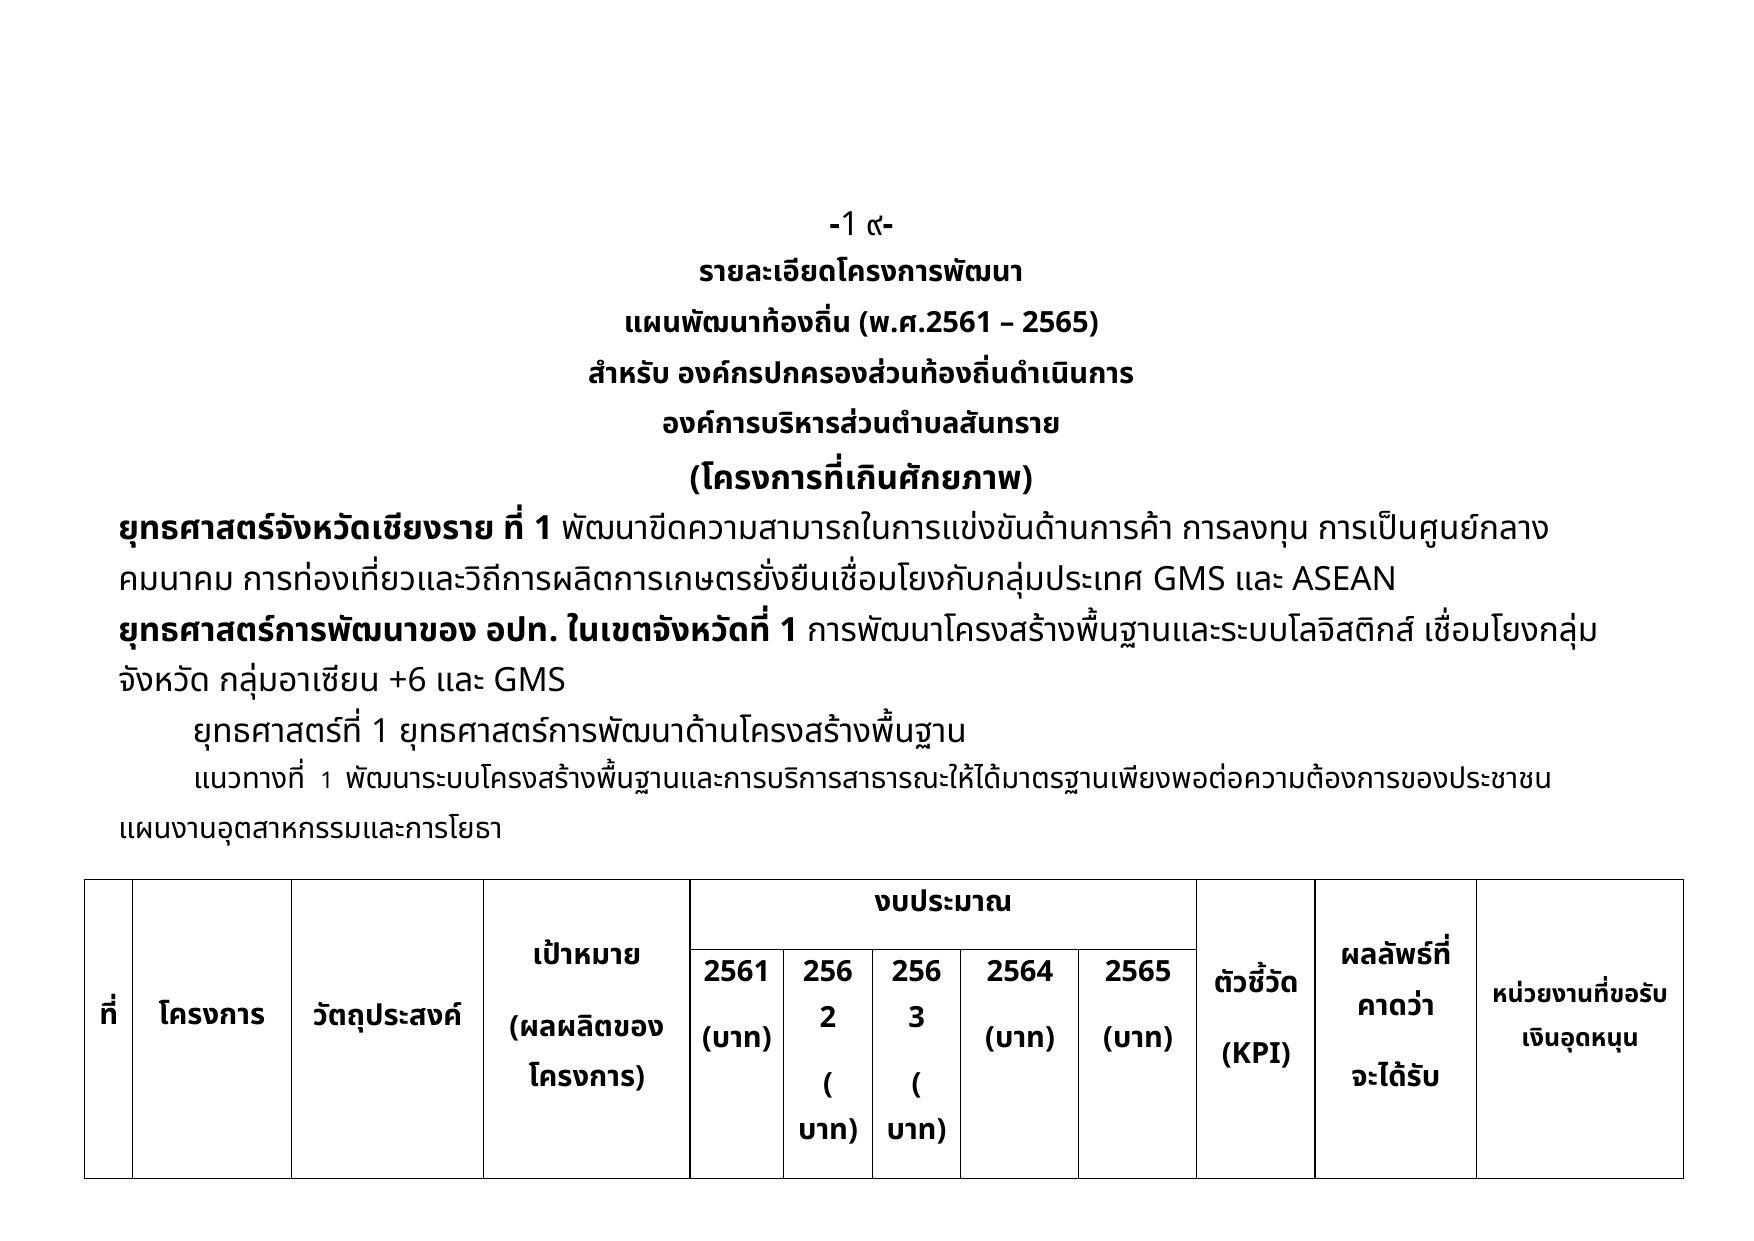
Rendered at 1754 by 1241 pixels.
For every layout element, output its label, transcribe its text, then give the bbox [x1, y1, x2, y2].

table_cell 2562 (บาท) [784, 950, 872, 1177]
text ยุทธศาสตร์การพัฒนาของ อปท. ในเขตจังหวัดที่ 1 การพัฒนาโครงสร้างพื้นฐานและระบบโลจิสติกส์ เชื่อมโยงกลุ่มจังหวัด กลุ่มอาเซียน +6 และ GMS [118, 605, 1604, 707]
table_header ผลลัพธ์ที่คาดว่า จะได้รับ [1316, 880, 1476, 1177]
table_header ตัวชี้วัด (KPI) [1197, 880, 1314, 1177]
table_header งบประมาณ [691, 880, 1196, 949]
table_cell 2563 (บาท) [873, 950, 960, 1177]
text แผนพัฒนาท้องถิ่น (พ.ศ.2561 – 2565) [118, 301, 1604, 346]
table_header วัตถุประสงค์ [292, 880, 483, 1177]
text สำหรับ องค์กรปกครองส่วนท้องถิ่นดำเนินการ [118, 352, 1604, 396]
table_header โครงการ [133, 880, 291, 1177]
table_header ที่ [85, 880, 132, 1177]
table_cell 2565 (บาท) [1079, 950, 1196, 1177]
text องค์การบริหารส่วนตำบลสันทราย [118, 403, 1604, 447]
table_header เป้าหมาย (ผลผลิตของโครงการ) [484, 880, 689, 1177]
text แนวทางที่ 1 พัฒนาระบบโครงสร้างพื้นฐานและการบริการสาธารณะให้ได้มาตรฐานเพียงพอต่อความต้องการของประชาชน [193, 757, 1604, 801]
text รายละเอียดโครงการพัฒนา [118, 251, 1604, 295]
table_cell 2564 (บาท) [961, 950, 1078, 1177]
text (โครงการที่เกินศักยภาพ) [118, 453, 1604, 504]
table_header หน่วยงานที่ขอรับเงินอุดหนุน [1477, 880, 1683, 1177]
text -1๙- [118, 200, 1604, 251]
table_cell 2561 (บาท) [691, 950, 783, 1177]
text ยุทธศาสตร์ที่ 1 ยุทธศาสตร์การพัฒนาด้านโครงสร้างพื้นฐาน [192, 707, 1604, 757]
text ยุทธศาสตร์จังหวัดเชียงราย ที่ 1 พัฒนาขีดความสามารถในการแข่งขันด้านการค้า การลงทุน การเป็นศูนย์กลางคมนาคม การท่องเที่ยวและวิถีการผลิตการเกษตรยั่งยืนเชื่อมโยงกับกลุ่มประเทศ GMS และ ASEAN [118, 504, 1604, 605]
text แผนงานอุตสาหกรรมและการโยธา [118, 808, 1604, 852]
